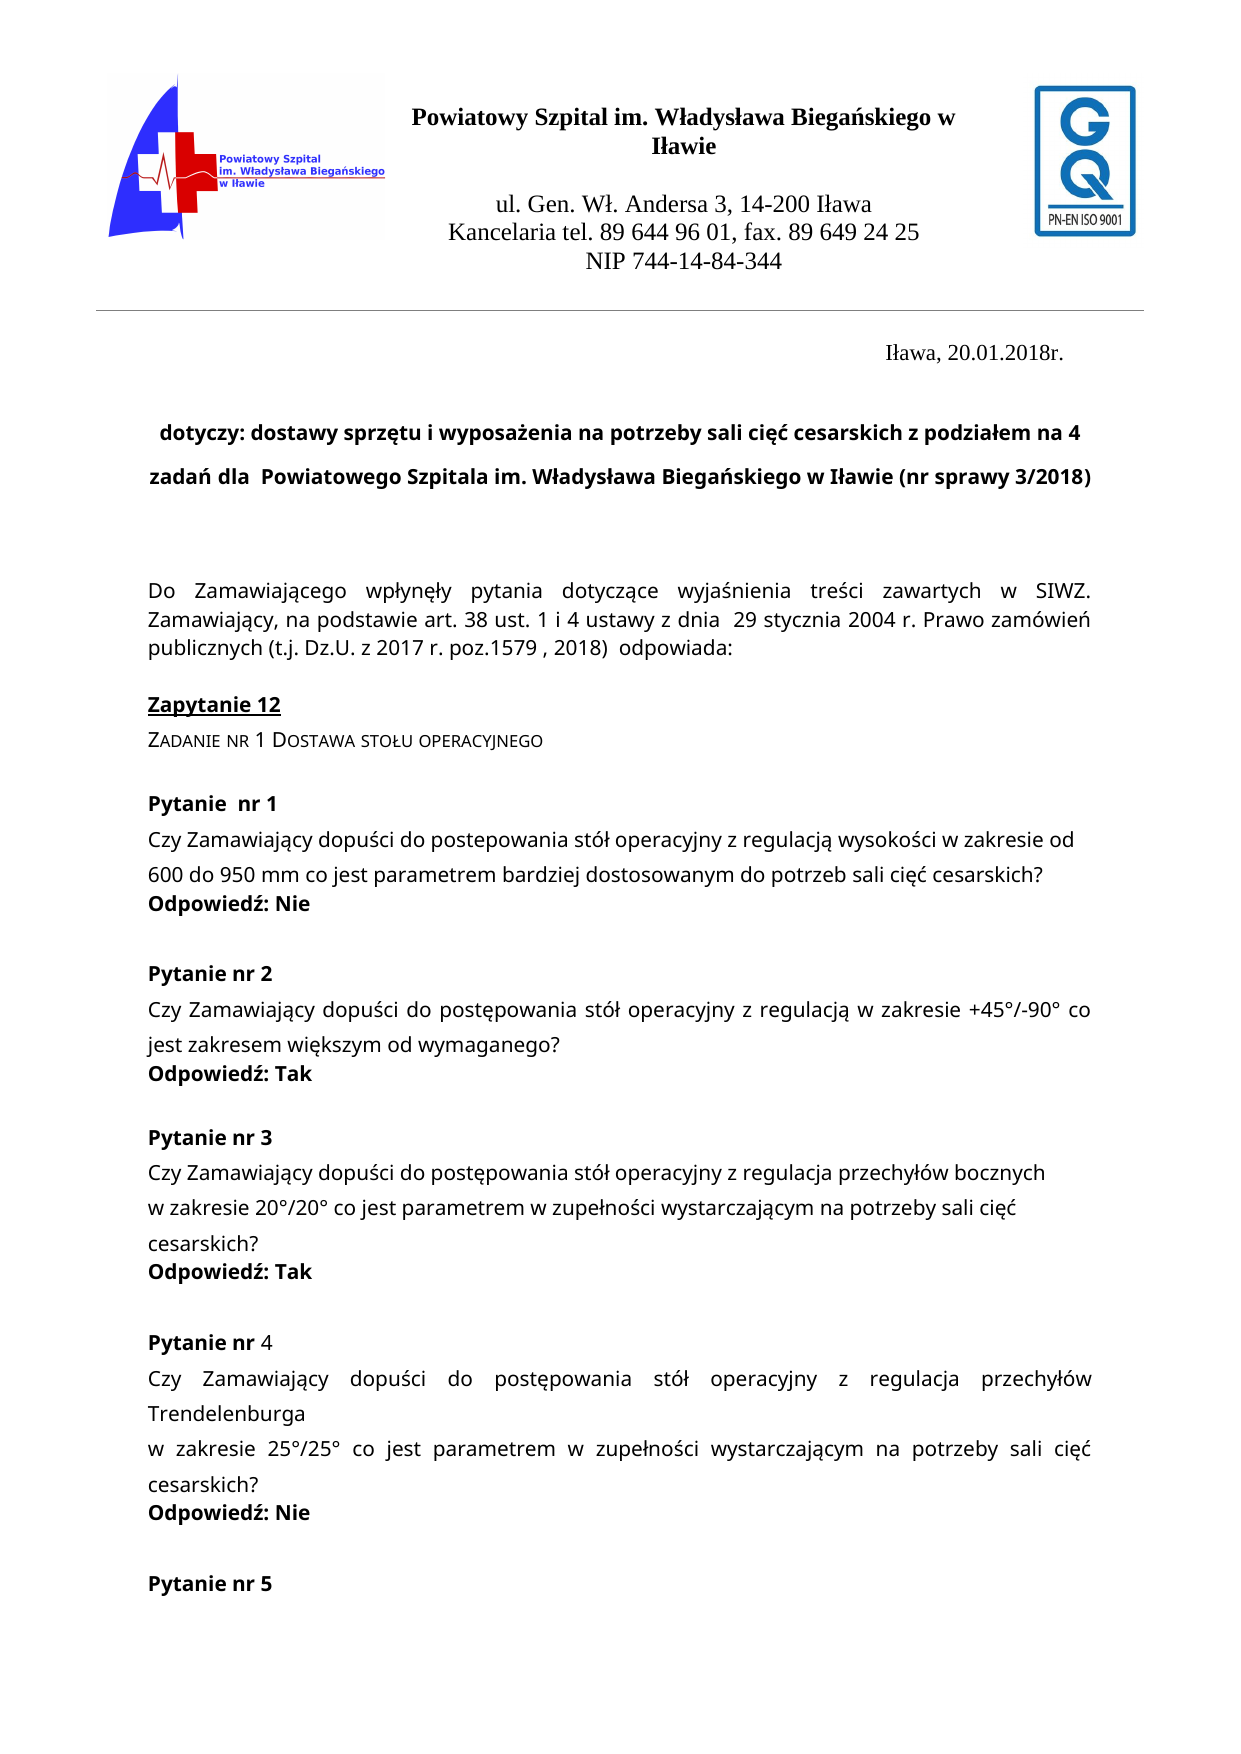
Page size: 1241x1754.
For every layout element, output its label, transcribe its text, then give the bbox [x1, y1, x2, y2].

text Odpowiedź: Tak [148, 1257, 1093, 1286]
text dotyczy: dostawy sprzętu i wyposażenia na potrzeby sali cięć cesarskich z podziałem na 4 zadań dla Powiatowego Szpitala im. Władysława Biegańskiego w Iławie (nr sprawy 3/2018) [148, 418, 1093, 491]
text Pytanie nr 4 [148, 1321, 1093, 1357]
text Pytanie nr 3 [148, 1116, 1093, 1151]
text Czy Zamawiający dopuści do postepowania stół operacyjny z regulacją wysokości w zakresie od 600 do 950 mm co jest parametrem bardziej dostosowanym do potrzeb sali cięć cesarskich? [148, 818, 1093, 889]
text Pytanie nr 5 [148, 1562, 1093, 1598]
text Odpowiedź: Nie [148, 1498, 1093, 1527]
text Czy Zamawiający dopuści do postępowania stół operacyjny z regulacja przechyłów Trendelenburga w zakresie 25°/25° co jest parametrem w zupełności wystarczającym na potrzeby sali cięć cesarskich? [148, 1357, 1093, 1498]
text Pytanie nr 1 [148, 789, 1093, 818]
picture [1022, 73, 1145, 248]
text Iława, 20.01.2018r. [885, 339, 1093, 366]
text Odpowiedź: Nie [148, 889, 1093, 917]
text Do Zamawiającego wpłynęły pytania dotyczące wyjaśnienia treści zawartych w SIWZ. Zamawiający, na podstawie art. 38 ust. 1 i 4 ustawy z dnia 29 stycznia 2004 r. Prawo zamówień publicznych (t.j. Dz.U. z 2017 r. poz.1579 , 2018) odpowiada: [148, 576, 1093, 662]
text Odpowiedź: Tak [148, 1059, 1093, 1087]
text Pytanie nr 2 [148, 953, 1093, 988]
text Czy Zamawiający dopuści do postępowania stół operacyjny z regulacją w zakresie +45°/-90° co jest zakresem większym od wymaganego? [148, 988, 1093, 1059]
picture [107, 73, 386, 240]
text Zapytanie 12 [148, 690, 1093, 719]
text Czy Zamawiający dopuści do postępowania stół operacyjny z regulacja przechyłów bocznych w zakresie 20°/20° co jest parametrem w zupełności wystarczającym na potrzeby sali cięć cesarskich? [148, 1151, 1093, 1257]
text Zadanie nr 1 Dostawa stołu operacyjnego [148, 719, 1093, 754]
